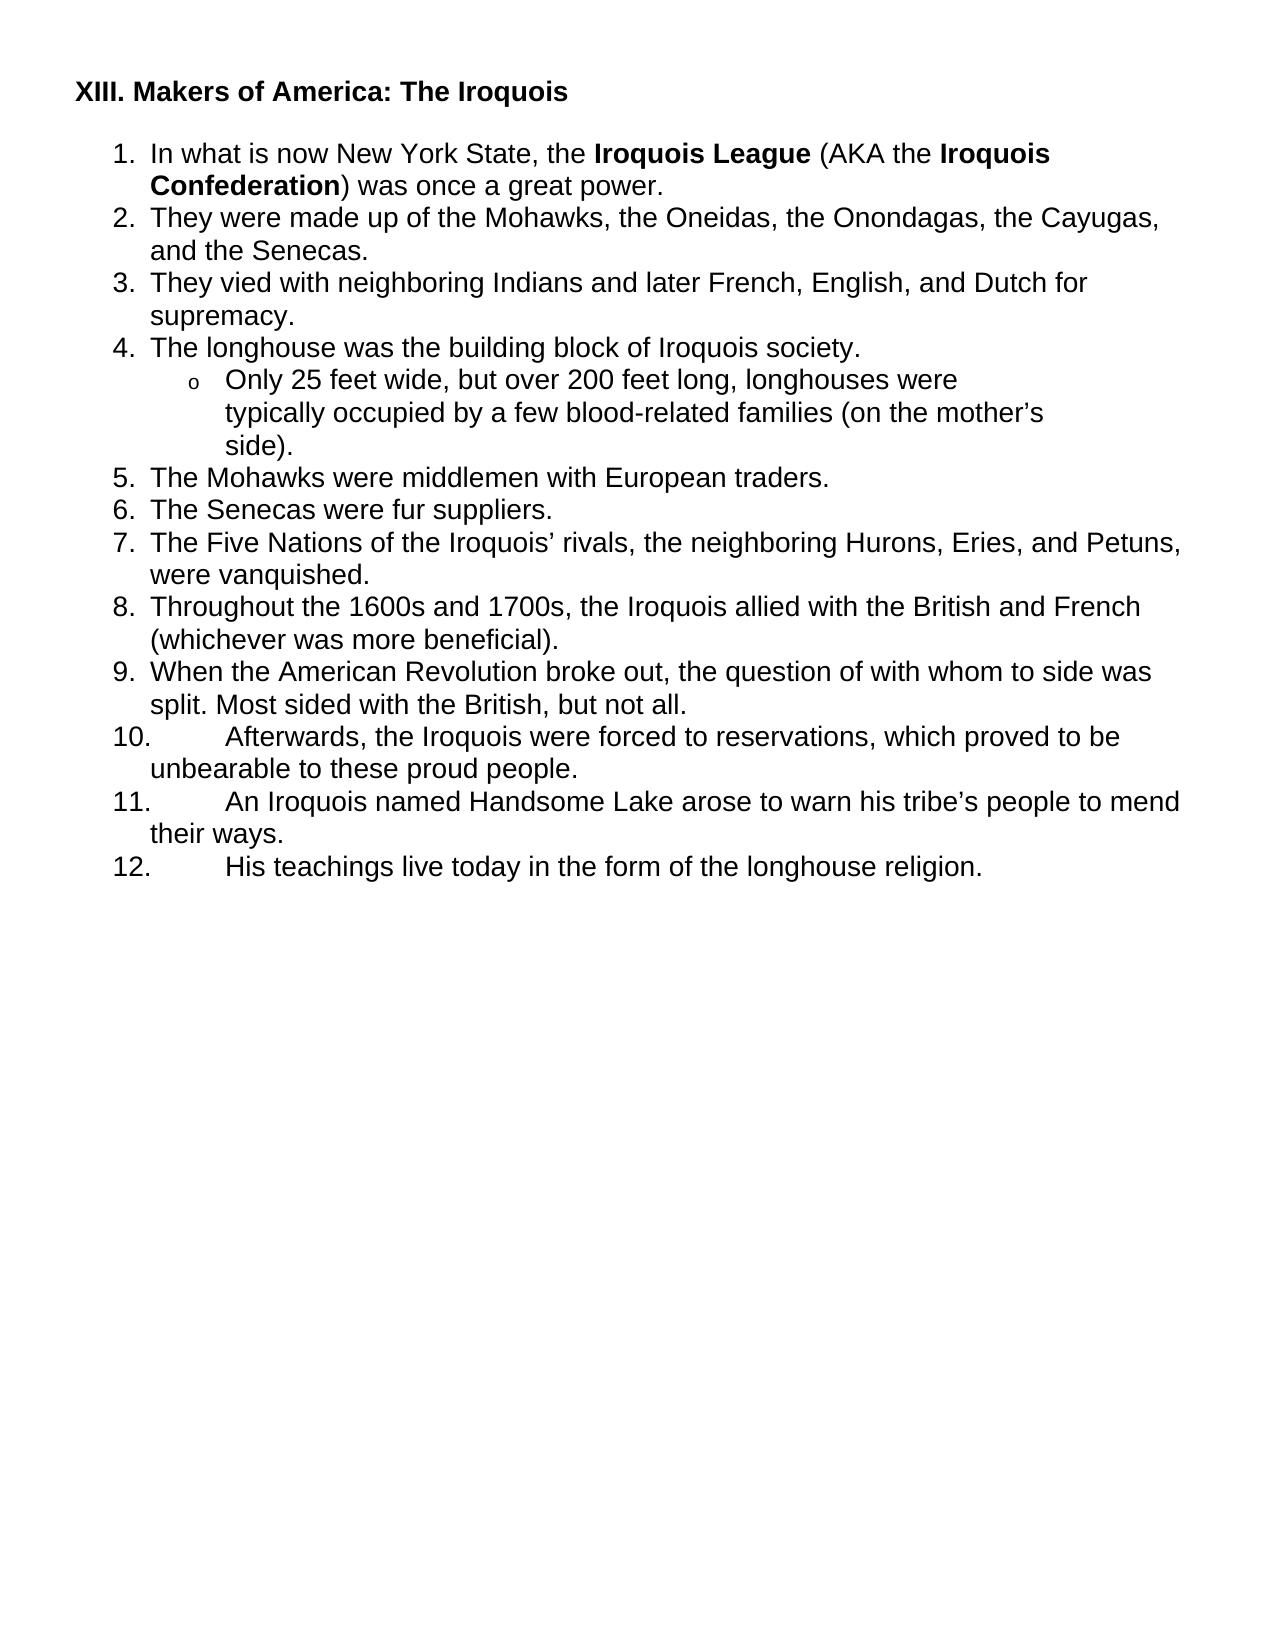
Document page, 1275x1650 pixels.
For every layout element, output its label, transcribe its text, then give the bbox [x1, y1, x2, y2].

list Throughout the 1600s and 1700s, the Iroquois allied with the British and French (whichever was more beneficial). [112, 590, 1200, 655]
list His teachings live today in the form of the longhouse religion. [112, 849, 1200, 882]
list The Five Nations of the Iroquois’ rivals, the neighboring Hurons, Eries, and Petuns, were vanquished. [112, 526, 1200, 590]
text XIII. Makers of America: The Iroquois [75, 75, 1200, 107]
list The Mohawks were middlemen with European traders. [112, 461, 1200, 493]
list Only 25 feet wide, but over 200 feet long, longhouses were typically occupied by a few blood-related families (on the mother’s side). [187, 363, 1200, 461]
list The longhouse was the building block of Iroquois society. [112, 331, 1200, 363]
list The Senecas were fur suppliers. [112, 493, 1200, 526]
list In what is now New York State, the Iroquois League (AKA the Iroquois Confederation) was once a great power. [112, 137, 1200, 201]
list They were made up of the Mohawks, the Oneidas, the Onondagas, the Cayugas, and the Senecas. [112, 201, 1200, 266]
list Afterwards, the Iroquois were forced to reservations, which proved to be unbearable to these proud people. [112, 720, 1200, 785]
list An Iroquois named Handsome Lake arose to warn his tribe’s people to mend their ways. [112, 785, 1200, 849]
list They vied with neighboring Indians and later French, English, and Dutch for supremacy. [112, 266, 1200, 331]
list When the American Revolution broke out, the question of with whom to side was split. Most sided with the British, but not all. [112, 655, 1200, 720]
